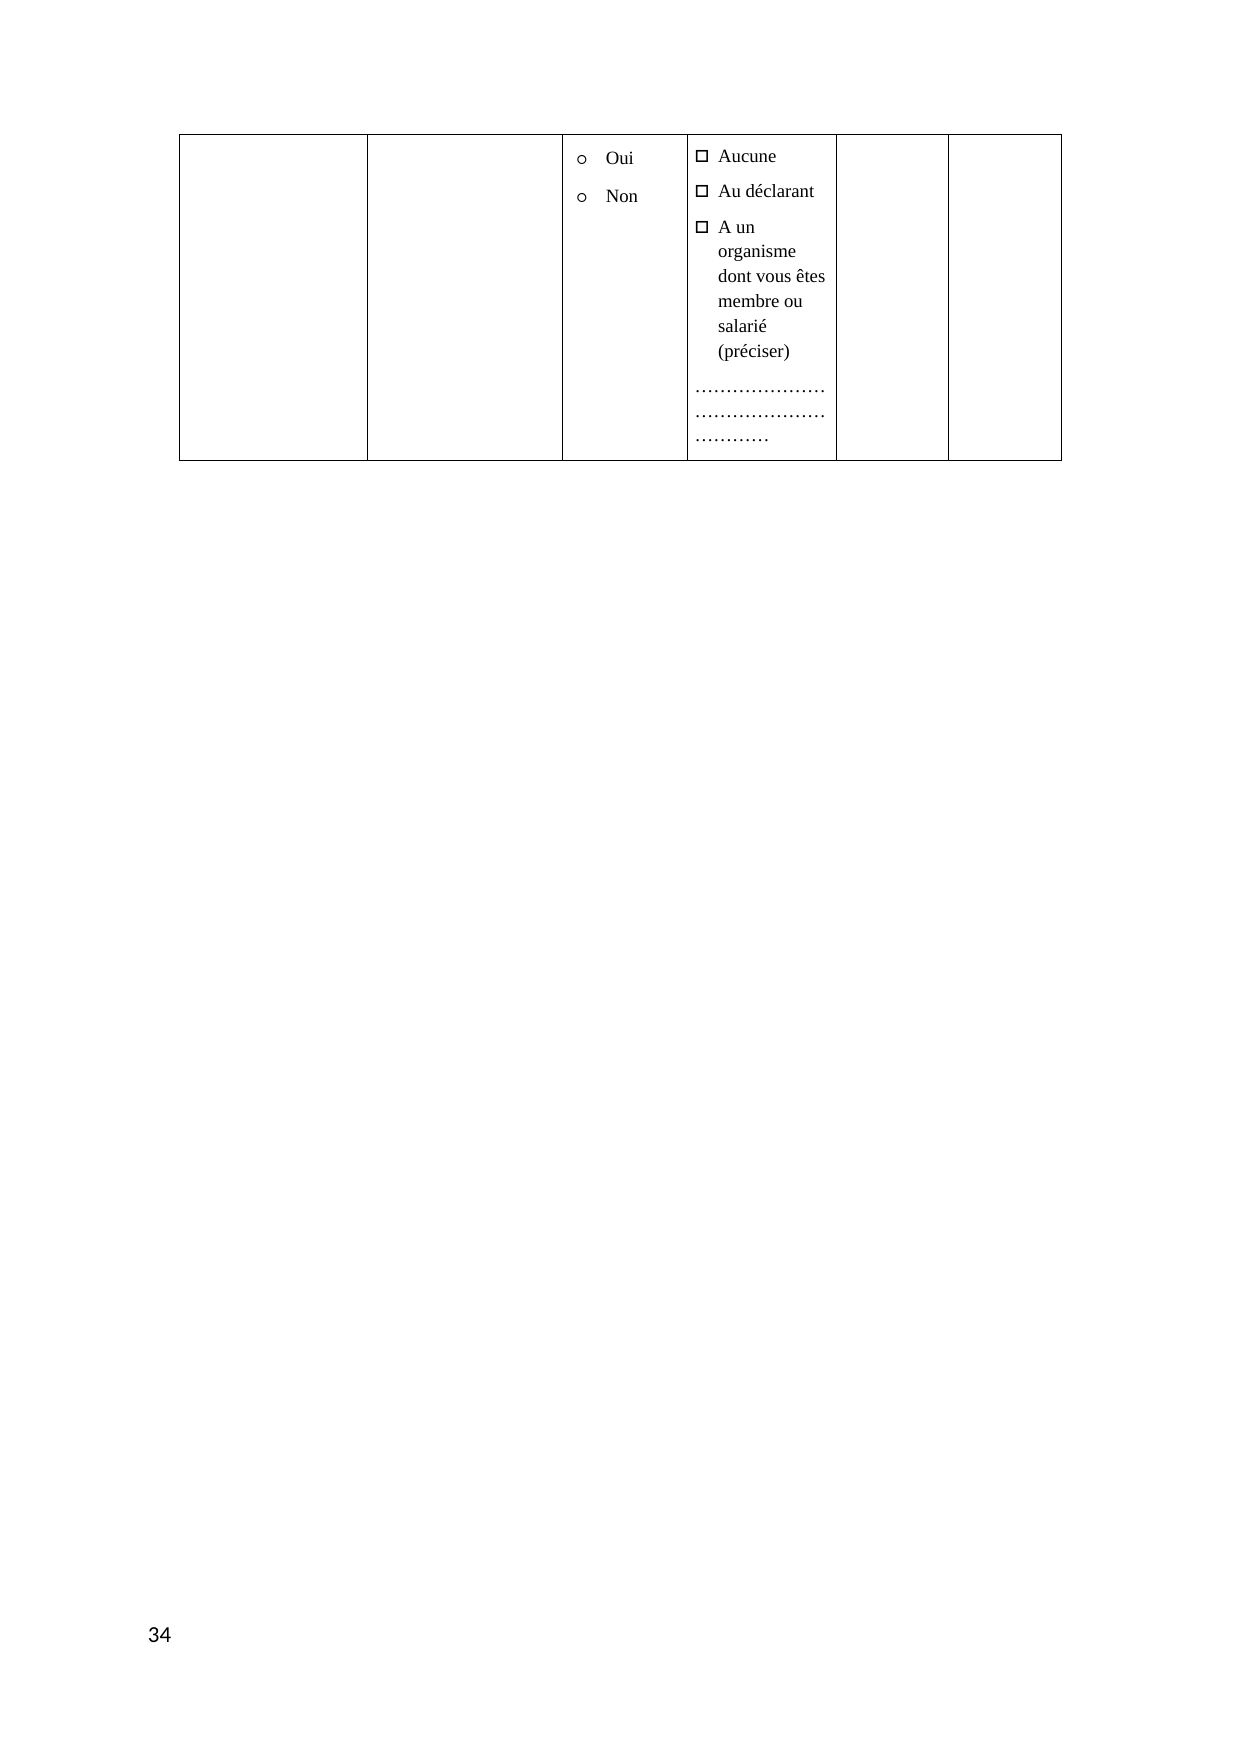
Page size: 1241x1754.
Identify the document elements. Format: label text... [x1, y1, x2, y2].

table_cell Oui Non [563, 135, 687, 460]
table_cell [837, 135, 948, 460]
table_cell [368, 135, 562, 460]
table_cell [180, 135, 367, 460]
table_cell [949, 135, 1061, 460]
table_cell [688, 135, 836, 460]
